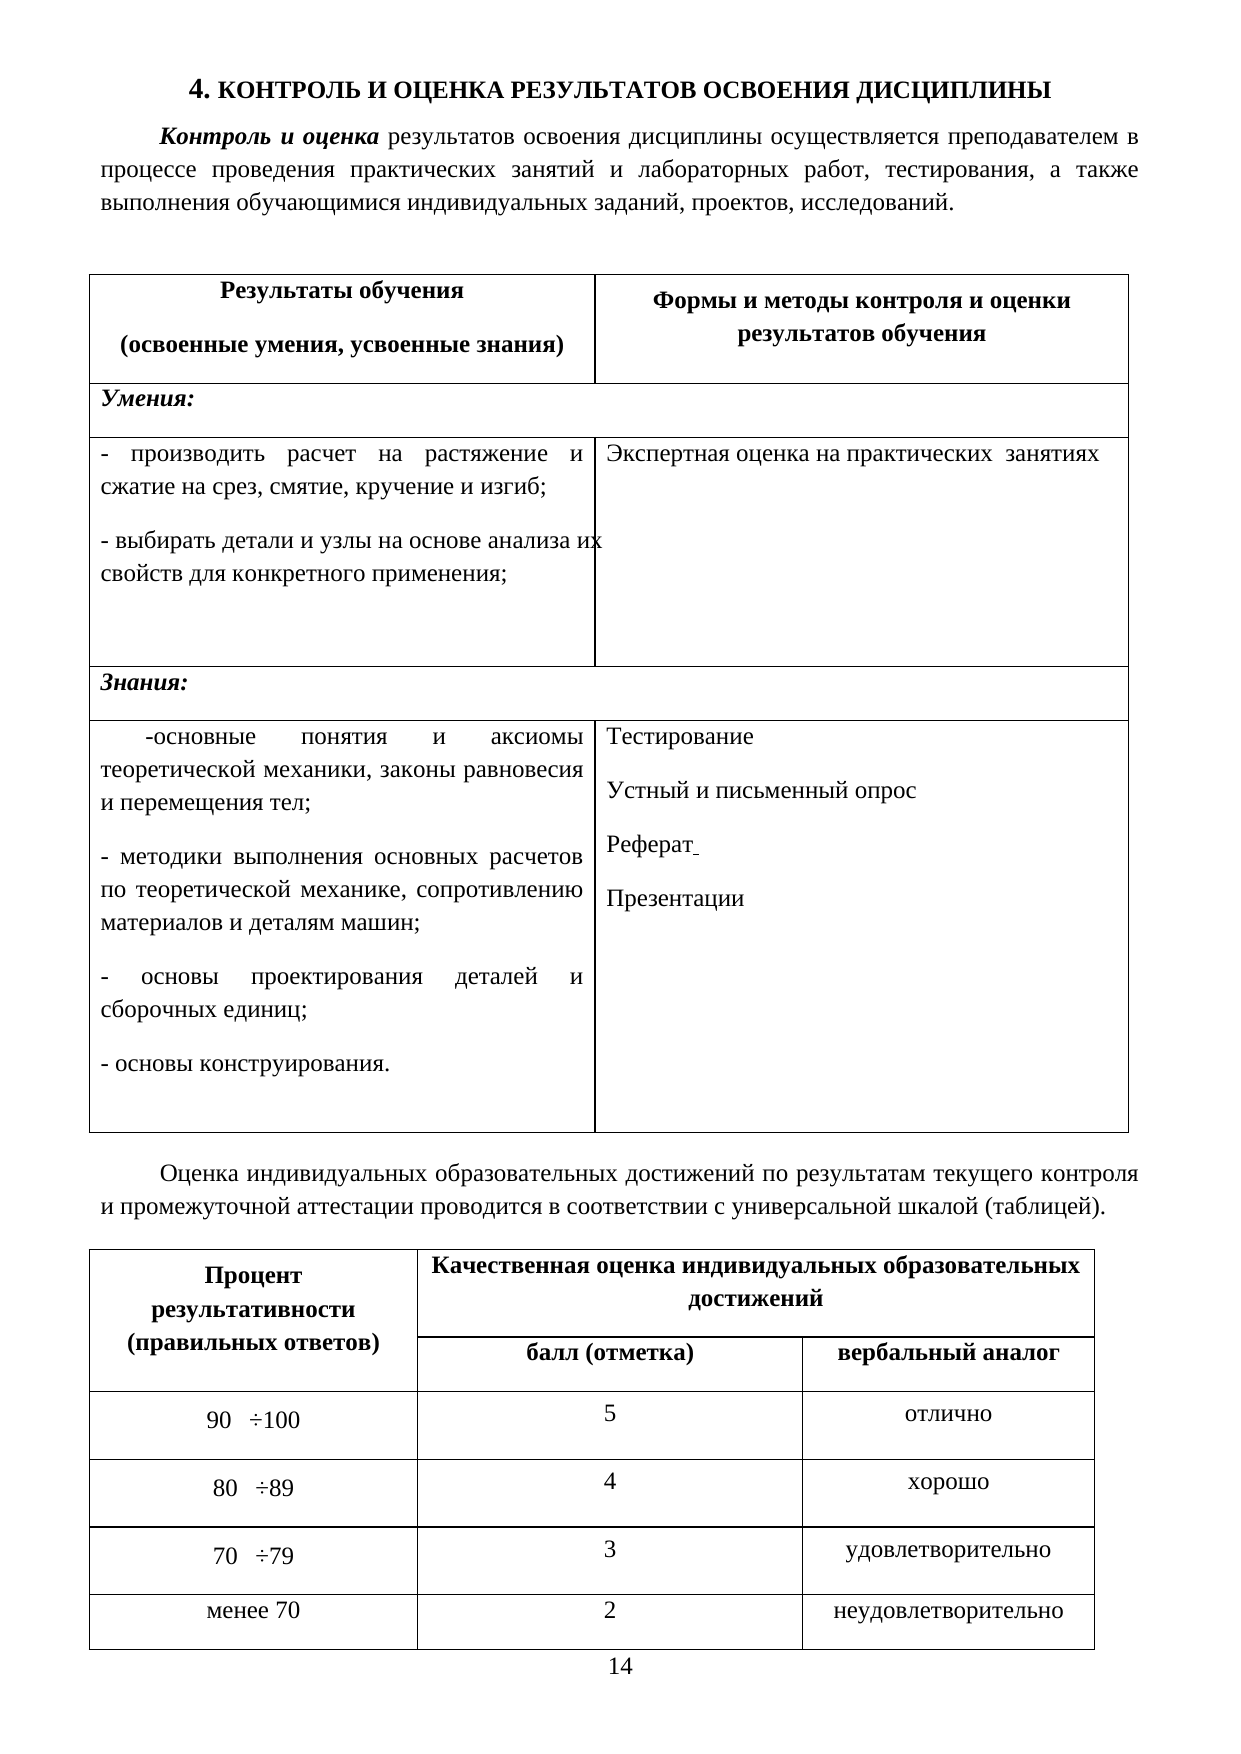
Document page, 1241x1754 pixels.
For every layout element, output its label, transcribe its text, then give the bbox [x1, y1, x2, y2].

table_cell Экспертная оценка на практических занятиях [596, 438, 1128, 666]
table_cell 2 [418, 1595, 802, 1649]
table_cell 3 [418, 1528, 802, 1594]
table_cell 4 [418, 1460, 802, 1526]
table_cell менее 70 [90, 1595, 417, 1649]
table_header Процент результативности (правильных ответов) [90, 1250, 417, 1391]
table_cell неудовлетворительно [803, 1595, 1094, 1649]
table_cell вербальный аналог [803, 1338, 1094, 1391]
table_cell Тестирование Устный и письменный опрос Реферат Презентации [596, 721, 1128, 1132]
subtitle Контроль и оценка результатов освоения дисциплины осуществляется преподавателем в процессе проведения практических занятий и лабораторных работ, тестирования, а также выполнения обучающимися индивидуальных заданий, проектов, исследований. [100, 121, 1140, 216]
table_cell хорошо [803, 1460, 1094, 1526]
text Оценка индивидуальных образовательных достижений по результатам текущего контроля и промежуточной аттестации проводится в соответствии с универсальной шкалой (таблицей). [100, 1158, 1140, 1219]
table_cell отлично [803, 1392, 1094, 1459]
table_header Качественная оценка индивидуальных образовательных достижений [418, 1250, 1094, 1336]
table_cell - производить расчет на растяжение и сжатие на срез, смятие, кручение и изгиб; - выбирать детали и узлы на основе анализа их свойств для конкретного применения; [90, 438, 594, 666]
table_cell балл (отметка) [418, 1338, 802, 1391]
table_cell 70÷79 [90, 1528, 417, 1594]
table_cell удовлетворительно [803, 1528, 1094, 1594]
table_cell 90÷100 [90, 1392, 417, 1459]
table_cell Знания: [90, 667, 1128, 720]
table_header Формы и методы контроля и оценки результатов обучения [596, 275, 1128, 382]
table_cell -основные понятия и аксиомы теоретической механики, законы равновесия и перемещения тел; - методики выполнения основных расчетов по теоретической механике, сопротивлению материалов и деталям машин; - основы проектирования деталей и сборочных единиц; - основы конструирования. [90, 721, 594, 1132]
subtitle Контроль и оценка результатов освоения Дисциплины [100, 71, 1140, 104]
table_cell 80÷89 [90, 1460, 417, 1526]
table_cell Умения: [90, 384, 1128, 437]
table_cell 5 [418, 1392, 802, 1459]
table_header Результаты обучения (освоенные умения, усвоенные знания) [90, 275, 594, 382]
